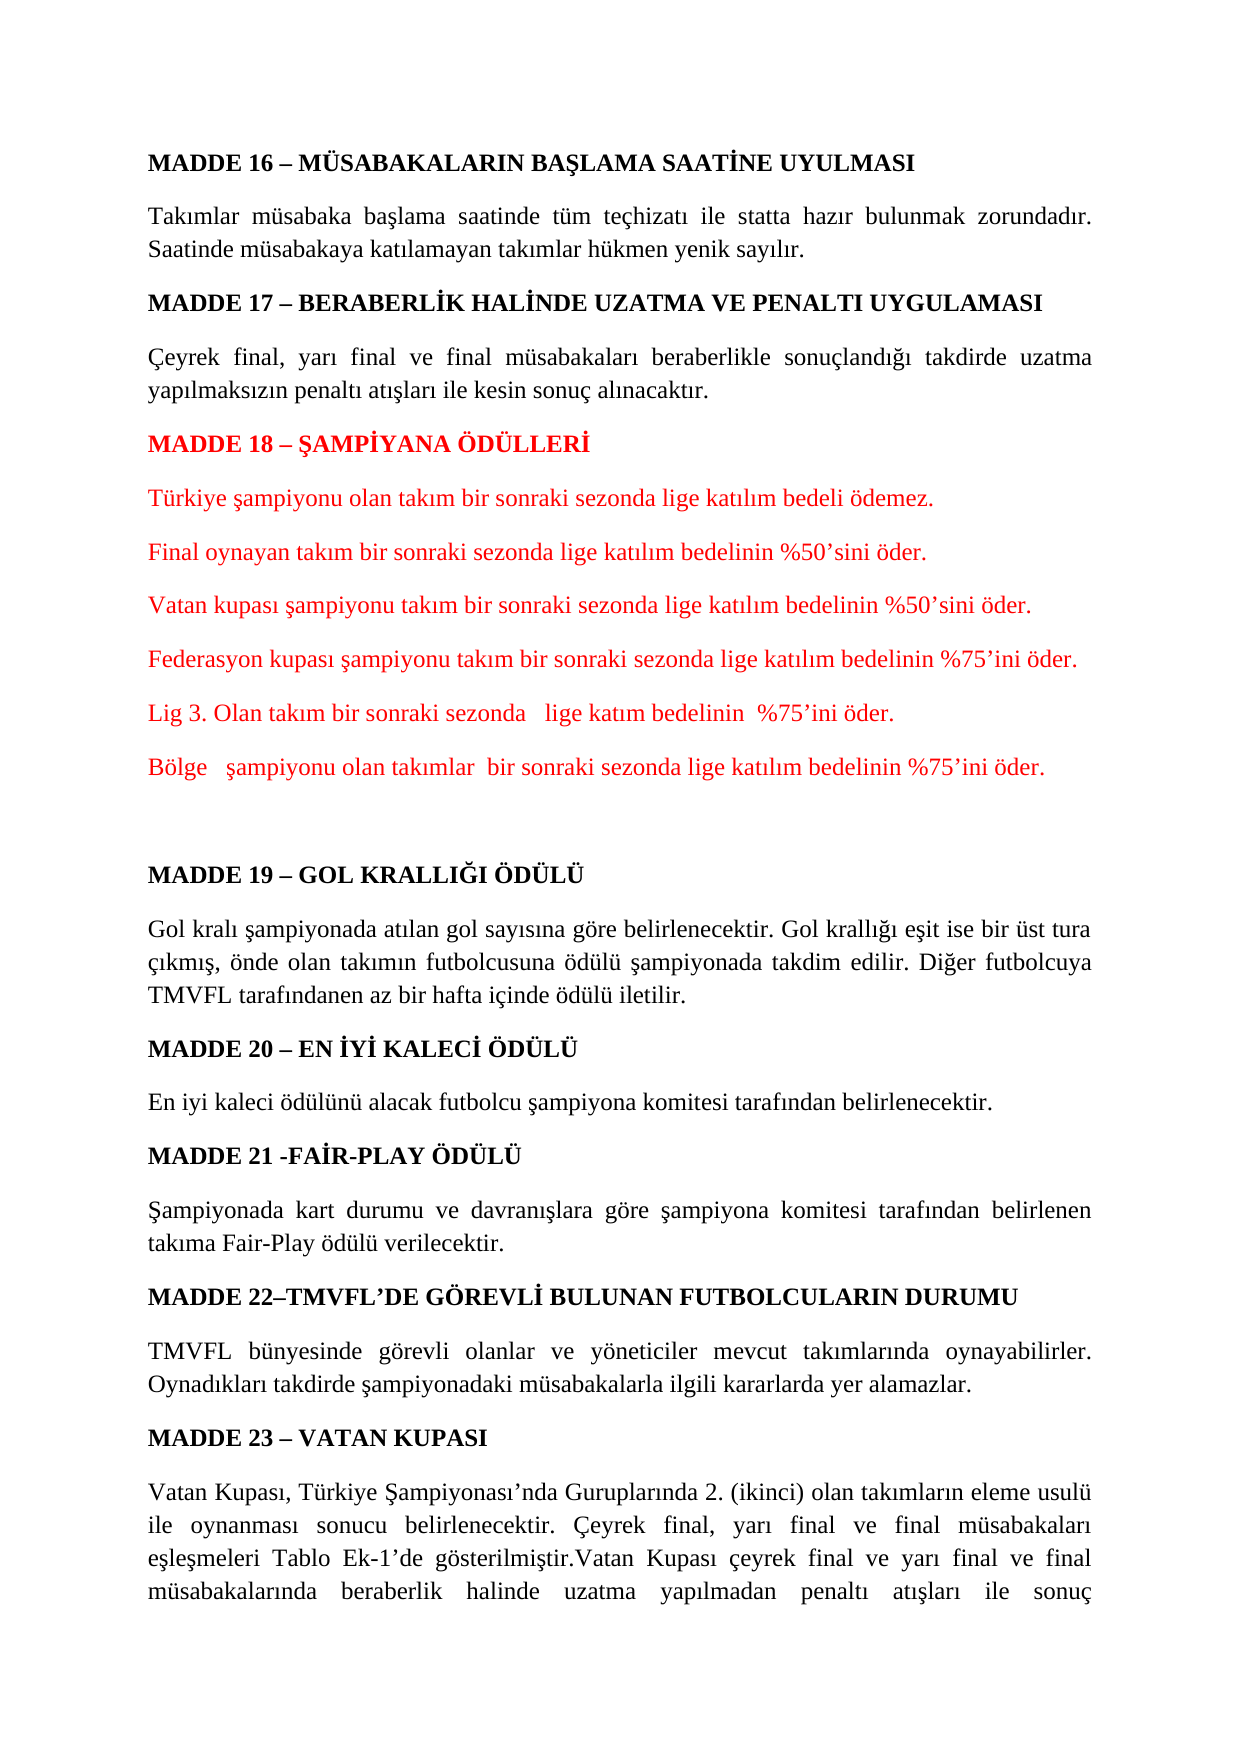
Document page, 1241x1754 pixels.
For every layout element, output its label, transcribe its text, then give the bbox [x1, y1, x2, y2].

text MADDE 22–TMVFL’DE GÖREVLİ BULUNAN FUTBOLCULARIN DURUMU [148, 1282, 1093, 1311]
text Çeyrek final, yarı final ve final müsabakaları beraberlikle sonuçlandığı takdirde uzatma yapılmaksızın penaltı atışları ile kesin sonuç alınacaktır. [148, 342, 1093, 404]
text Şampiyonada kart durumu ve davranışlara göre şampiyona komitesi tarafından belirlenen takıma Fair-Play ödülü verilecektir. [148, 1195, 1093, 1257]
text TMVFL bünyesinde görevli olanlar ve yöneticiler mevcut takımlarında oynayabilirler. Oynadıkları takdirde şampiyonadaki müsabakalarla ilgili kararlarda yer alamazlar. [148, 1336, 1093, 1398]
text Bölge şampiyonu olan takımlar bir sonraki sezonda lige katılım bedelinin %75’ini öder. [148, 752, 1093, 781]
text Takımlar müsabaka başlama saatinde tüm teçhizatı ile statta hazır bulunmak zorundadır. Saatinde müsabakaya katılamayan takımlar hükmen yenik sayılır. [148, 201, 1093, 263]
text MADDE 16 – MÜSABAKALARIN BAŞLAMA SAATİNE UYULMASI [148, 148, 1093, 176]
text Gol kralı şampiyonada atılan gol sayısına göre belirlenecektir. Gol krallığı eşit ise bir üst tura çıkmış, önde olan takımın futbolcusuna ödülü şampiyonada takdim edilir. Diğer futbolcuya TMVFL tarafındanen az bir hafta içinde ödülü iletilir. [148, 914, 1093, 1008]
text MADDE 19 – GOL KRALLIĞI ÖDÜLÜ [148, 860, 1093, 889]
text MADDE 20 – EN İYİ KALECİ ÖDÜLÜ [148, 1034, 1093, 1062]
text MADDE 21 -FAİR-PLAY ÖDÜLÜ [148, 1141, 1093, 1170]
text Lig 3. Olan takım bir sonraki sezonda lige katım bedelinin %75’ini öder. [148, 698, 1093, 727]
text MADDE 23 – VATAN KUPASI [148, 1423, 1093, 1452]
text En iyi kaleci ödülünü alacak futbolcu şampiyona komitesi tarafından belirlenecektir. [148, 1087, 1093, 1116]
text MADDE 17 – BERABERLİK HALİNDE UZATMA VE PENALTI UYGULAMASI [148, 288, 1093, 317]
text Vatan kupası şampiyonu takım bir sonraki sezonda lige katılım bedelinin %50’sini öder. [148, 591, 1093, 619]
text Federasyon kupası şampiyonu takım bir sonraki sezonda lige katılım bedelinin %75’ini öder. [148, 644, 1093, 673]
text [148, 1477, 1093, 1604]
text MADDE 18 – ŞAMPİYANA ÖDÜLLERİ [148, 429, 1093, 458]
text Final oynayan takım bir sonraki sezonda lige katılım bedelinin %50’sini öder. [148, 537, 1093, 566]
text Türkiye şampiyonu olan takım bir sonraki sezonda lige katılım bedeli ödemez. [148, 483, 1093, 512]
